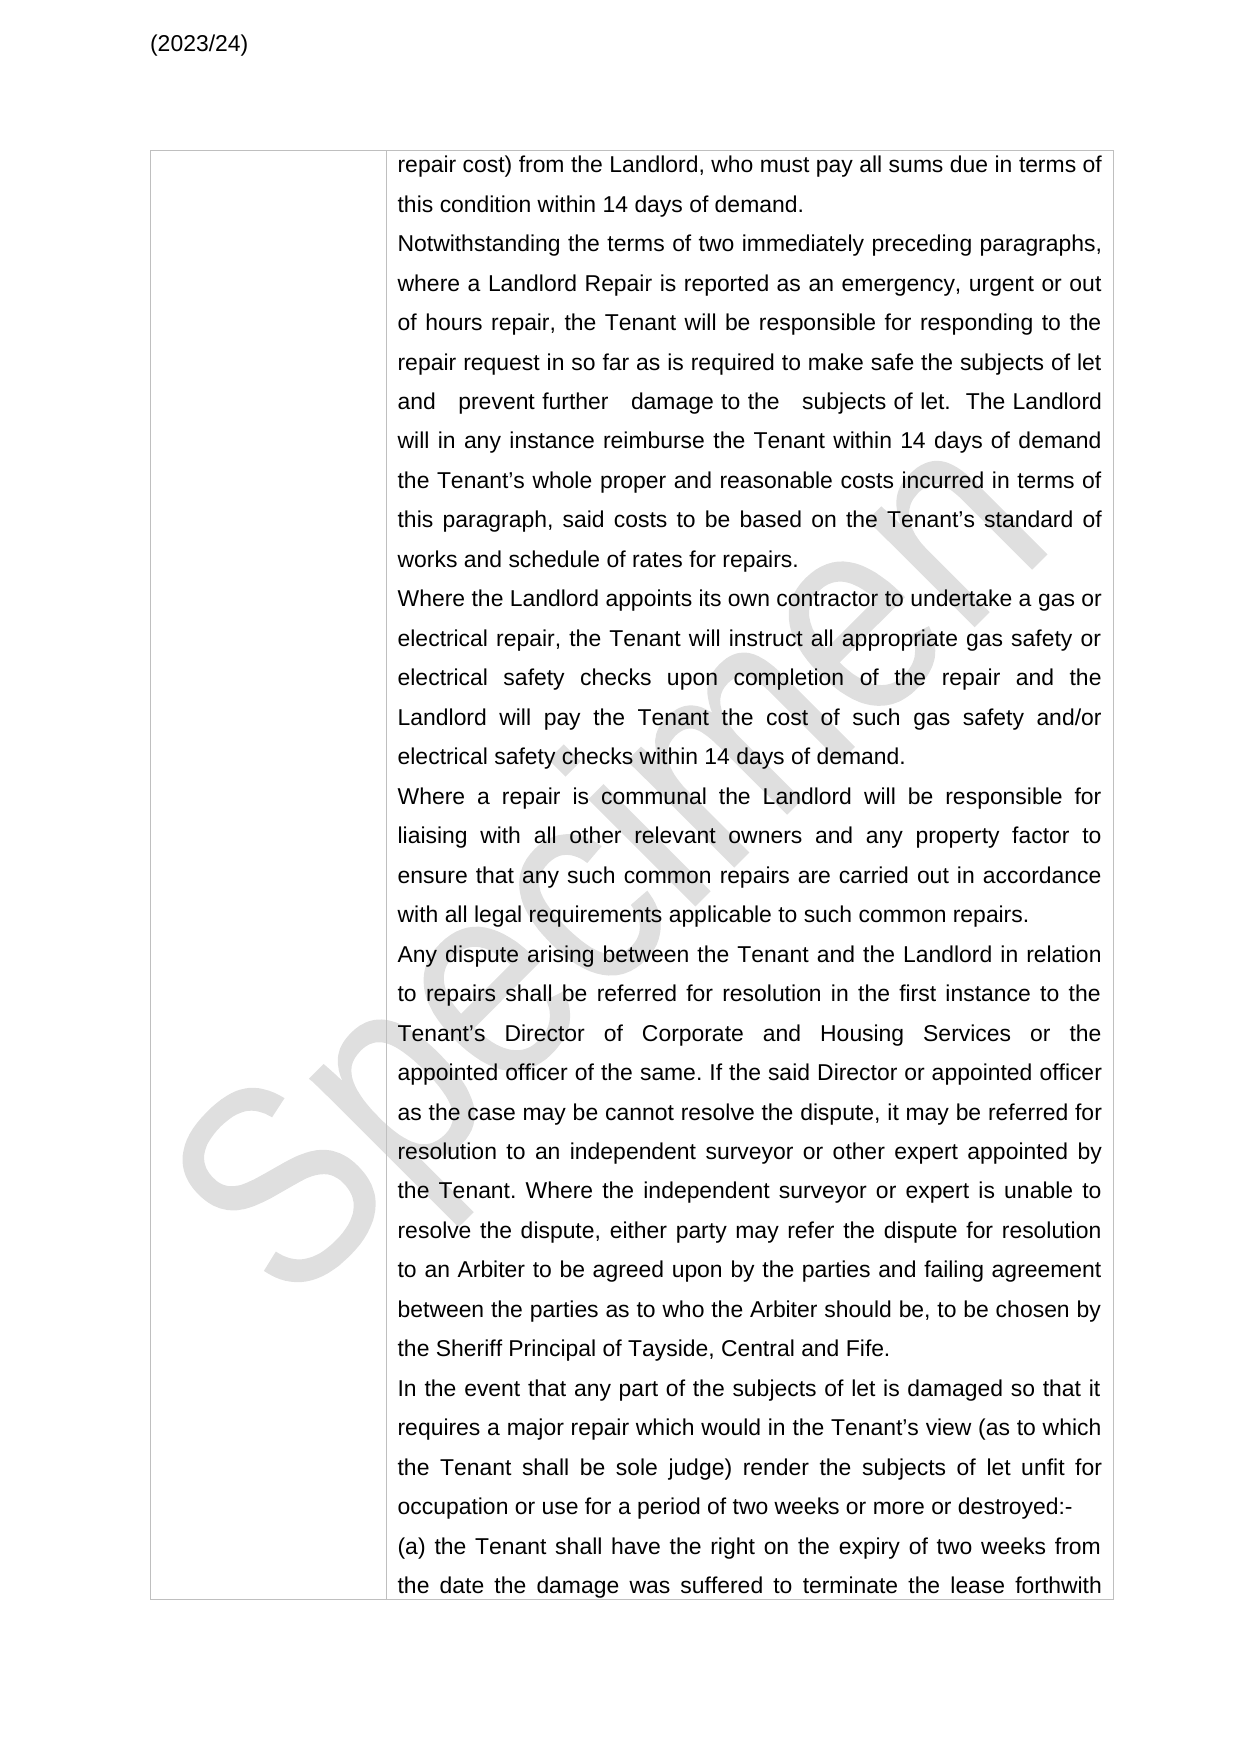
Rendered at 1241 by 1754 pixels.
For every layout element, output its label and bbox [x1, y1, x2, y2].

table_cell [387, 151, 1113, 1599]
table_cell [151, 151, 386, 1599]
